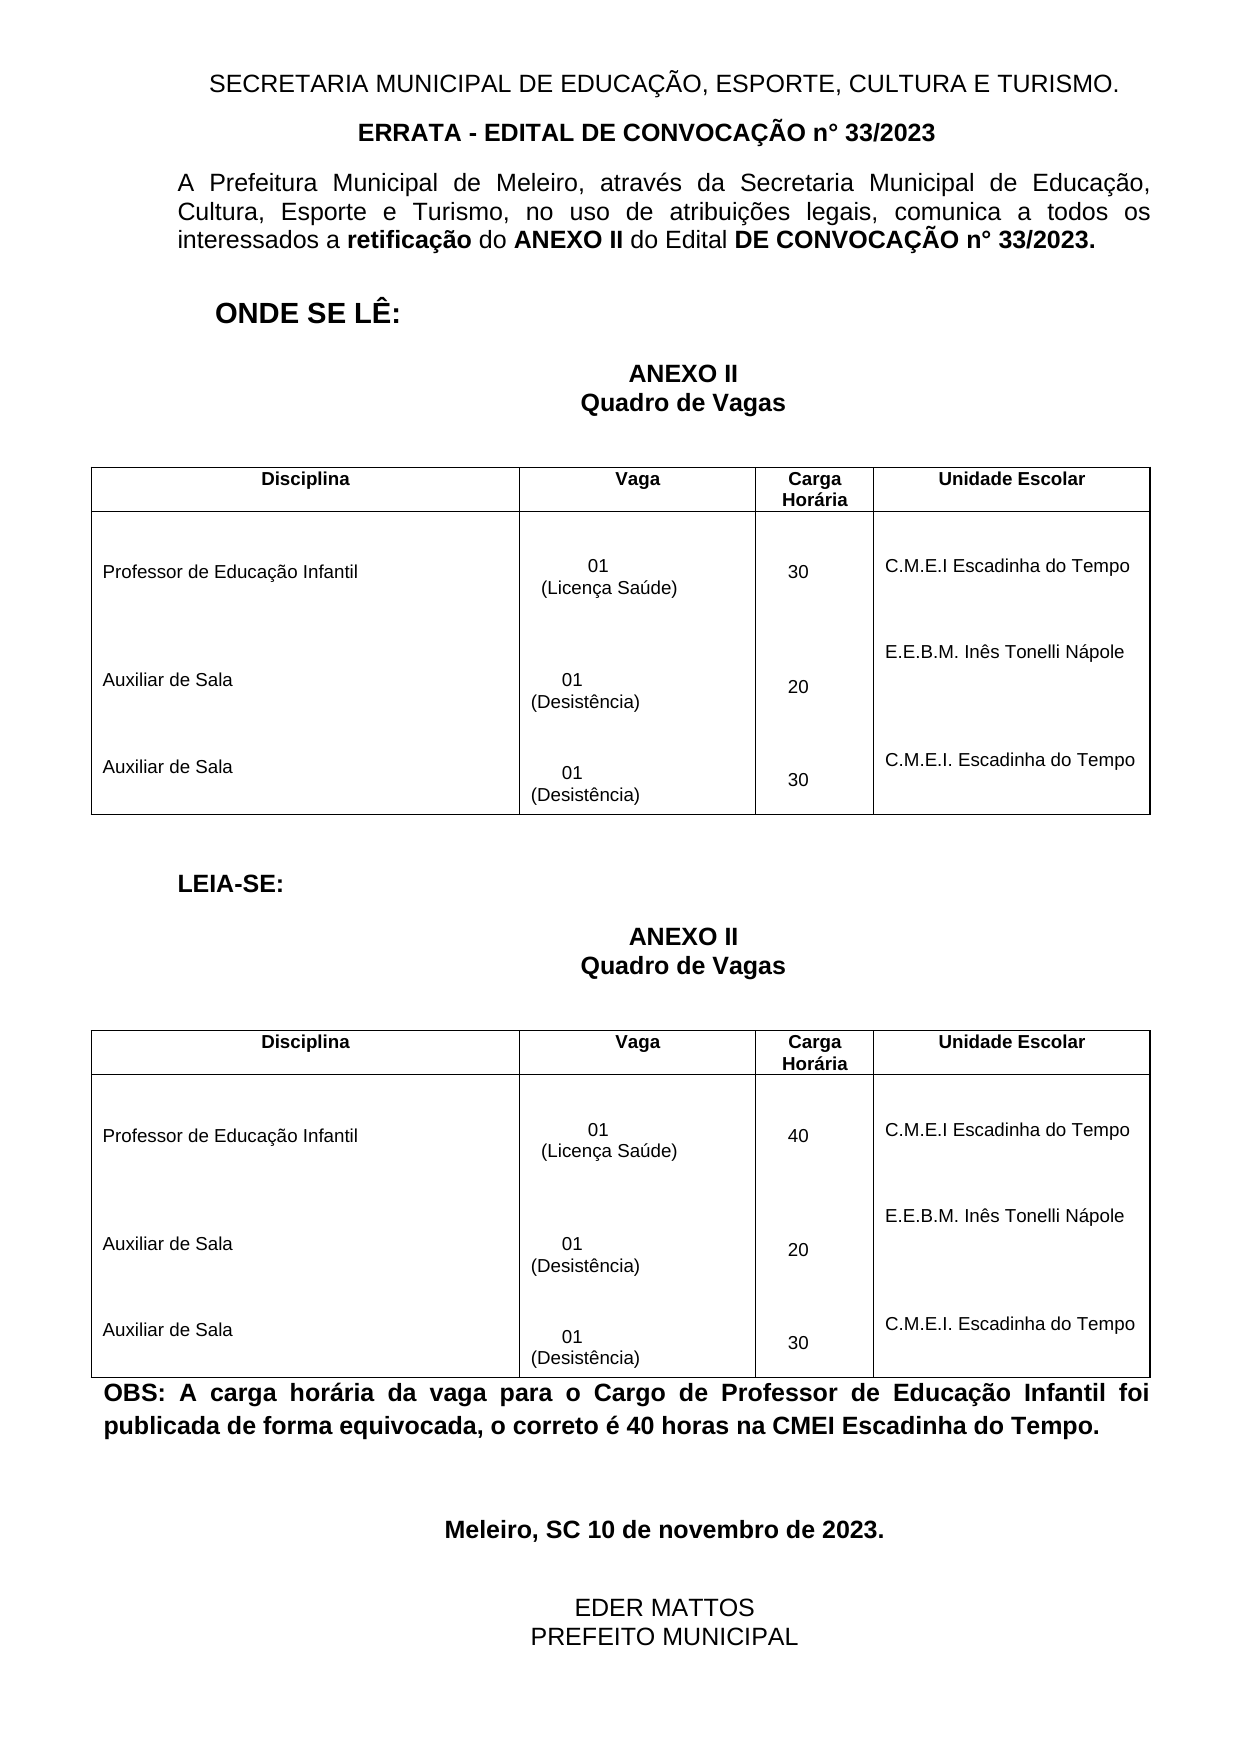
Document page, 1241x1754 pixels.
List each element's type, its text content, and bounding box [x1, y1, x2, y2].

text SECRETARIA MUNICIPAL DE EDUCAÇÃO, ESPORTE, CULTURA E TURISMO. [177, 69, 1152, 97]
table_cell 01 (Licença Saúde) 01 (Desistência) 01 (Desistência) [520, 1075, 755, 1377]
table_cell Professor de Educação Infantil Auxiliar de Sala Auxiliar de Sala [92, 1075, 519, 1377]
table_cell C.M.E.I Escadinha do Tempo E.E.B.M. Inês Tonelli Nápole C.M.E.I. Escadinha do Tempo [874, 1075, 1149, 1377]
text Quadro de Vagas [214, 387, 1152, 416]
table_cell 30 20 30 [756, 512, 873, 814]
table_cell C.M.E.I Escadinha do Tempo E.E.B.M. Inês Tonelli Nápole C.M.E.I. Escadinha do Tempo [874, 512, 1149, 814]
table_header Vaga [520, 468, 755, 511]
table_cell Professor de Educação Infantil Auxiliar de Sala Auxiliar de Sala [92, 512, 519, 814]
text A Prefeitura Municipal de Meleiro, através da Secretaria Municipal de Educação, Cultura, Esporte e Turismo, no uso de atribuições legais, comunica a todos os interessados a retificação do ANEXO II do Edital DE CONVOCAÇÃO n° 33/2023. [177, 168, 1152, 254]
text LEIA-SE: [177, 868, 1152, 897]
text ANEXO II [215, 922, 1152, 951]
table_cell 40 20 30 [756, 1075, 873, 1377]
text EDER MATTOS [177, 1593, 1152, 1622]
table_header Disciplina [92, 468, 519, 511]
table_header Disciplina [92, 1031, 519, 1074]
text PREFEITO MUNICIPAL [177, 1622, 1152, 1651]
table_header Unidade Escolar [874, 468, 1149, 511]
table_header Unidade Escolar [874, 1031, 1149, 1074]
table_header Carga Horária [756, 1031, 873, 1074]
table_header Carga Horária [756, 468, 873, 511]
table_header Vaga [520, 1031, 755, 1074]
text OBS: A carga horária da vaga para o Cargo de Professor de Educação Infantil foi publicada de forma equivocada, o correto é 40 horas na CMEI Escadinha do Tempo. [103, 1378, 1152, 1440]
text ERRATA - EDITAL DE CONVOCAÇÃO n° 33/2023 [177, 118, 1152, 147]
text Quadro de Vagas [215, 951, 1152, 980]
text Meleiro, SC 10 de novembro de 2023. [177, 1515, 1152, 1543]
text ANEXO II [214, 359, 1152, 387]
text ONDE SE LÊ: [215, 296, 1152, 330]
table_cell 01 (Licença Saúde) 01 (Desistência) 01 (Desistência) [520, 512, 755, 814]
